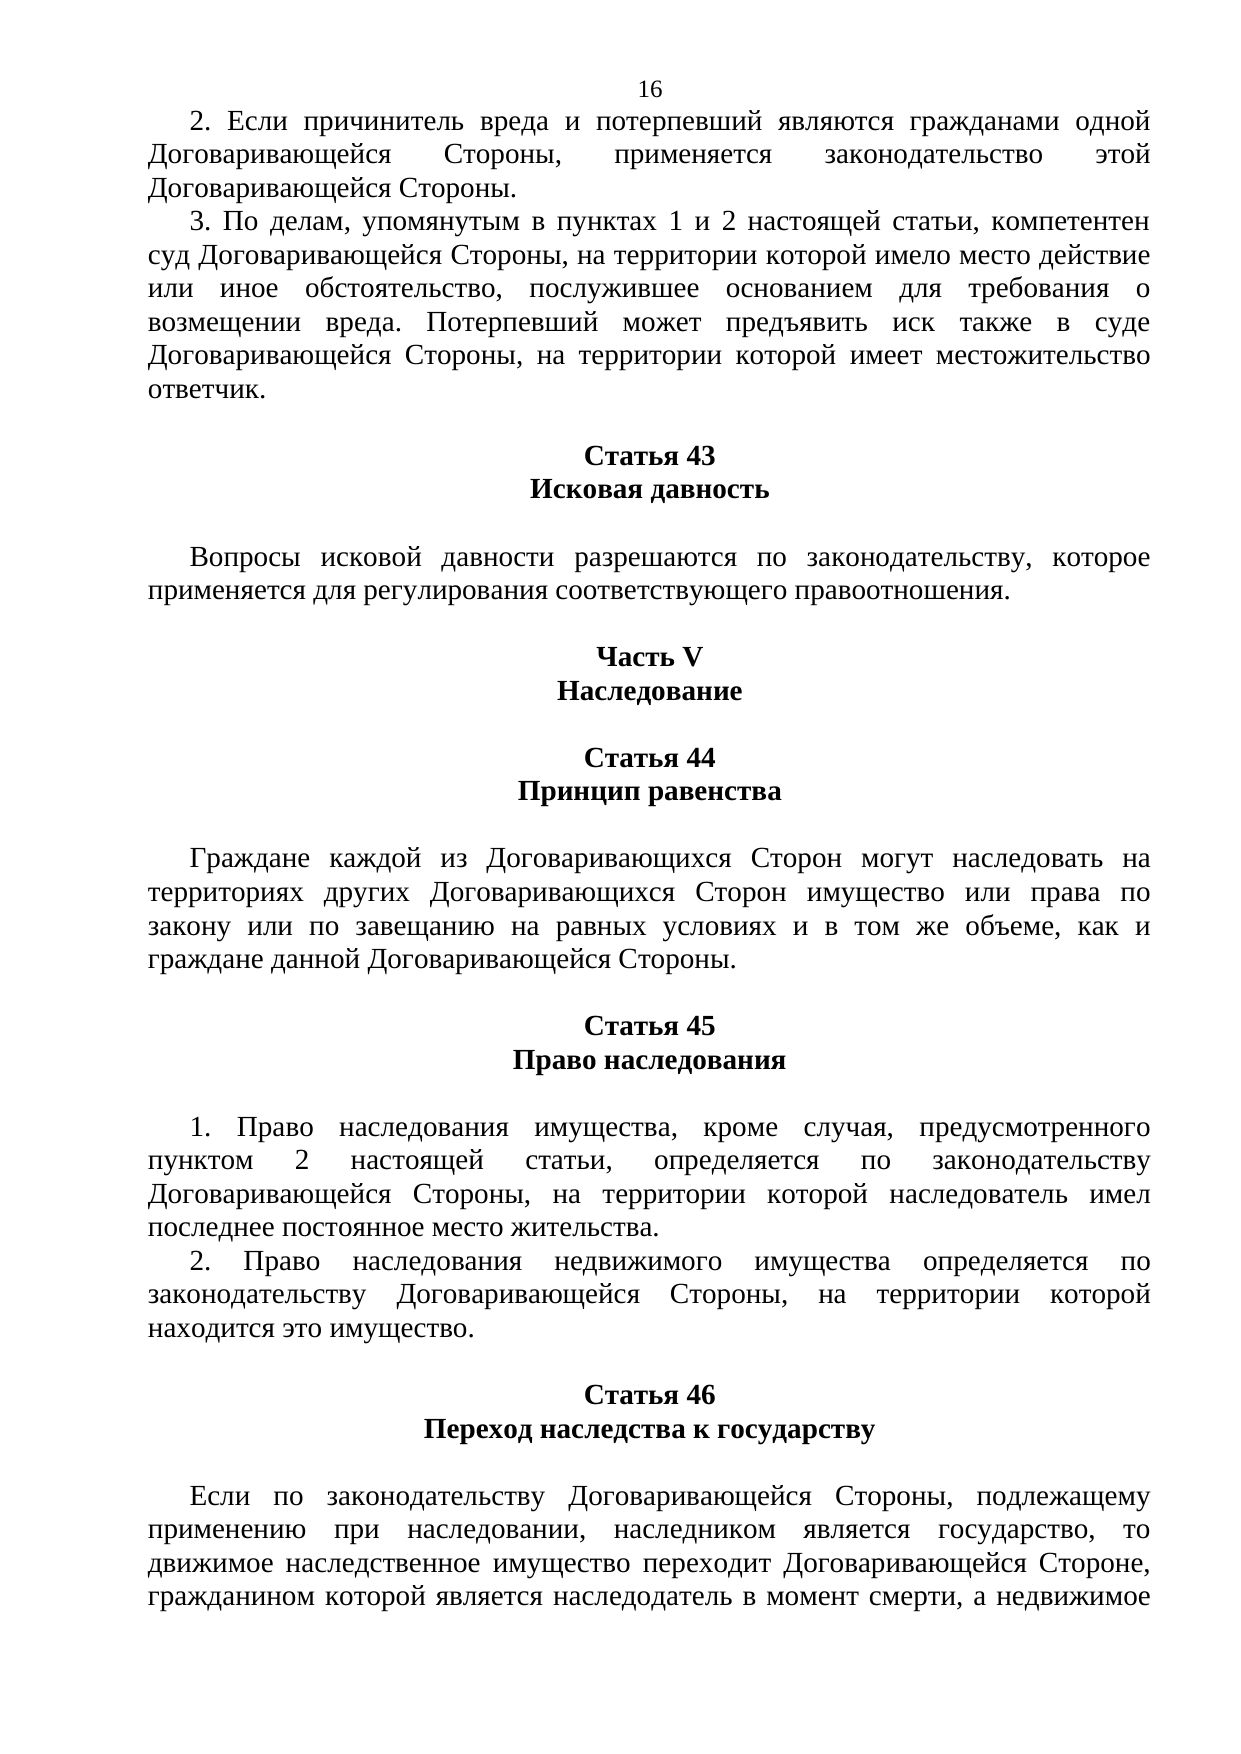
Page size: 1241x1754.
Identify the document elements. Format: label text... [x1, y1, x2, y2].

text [148, 1478, 1152, 1612]
text 1. Право наследования имущества, кроме случая, предусмотренного пунктом 2 настоящей статьи, определяется по законодательству Договаривающейся Стороны, на территории которой наследователь имел последнее постоянное место жительства. [148, 1109, 1152, 1243]
text 2. Если причинитель вреда и потерпевший являются гражданами одной Договаривающейся Стороны, применяется законодательство этой Договаривающейся Стороны. [148, 103, 1152, 203]
text Статья 46 [148, 1377, 1152, 1411]
text Статья 44 [148, 740, 1152, 773]
text Часть V [148, 639, 1152, 673]
text 2. Право наследования недвижимого имущества определяется по законодательству Договаривающейся Стороны, на территории которой находится это имущество. [148, 1243, 1152, 1344]
text Принцип равенства [148, 773, 1152, 807]
text Наследование [148, 673, 1152, 706]
text Граждане каждой из Договаривающихся Сторон могут наследовать на территориях других Договаривающихся Сторон имущество или права по закону или по завещанию на равных условиях и в том же объеме, как и граждане данной Договаривающейся Стороны. [148, 841, 1152, 975]
text Переход наследства к государству [148, 1411, 1152, 1444]
text Статья 43 [148, 438, 1152, 472]
text Статья 45 [148, 1008, 1152, 1042]
text Исковая давность [148, 472, 1152, 505]
text Вопросы исковой давности разрешаются по законодательству, которое применяется для регулирования соответствующего правоотношения. [148, 539, 1152, 606]
text Право наследования [148, 1042, 1152, 1075]
text 3. По делам, упомянутым в пунктах 1 и 2 настоящей статьи, компетентен суд Договаривающейся Стороны, на территории которой имело место действие или иное обстоятельство, послужившее основанием для требования о возмещении вреда. Потерпевший может предъявить иск также в суде Договаривающейся Стороны, на территории которой имеет местожительство ответчик. [148, 203, 1152, 404]
